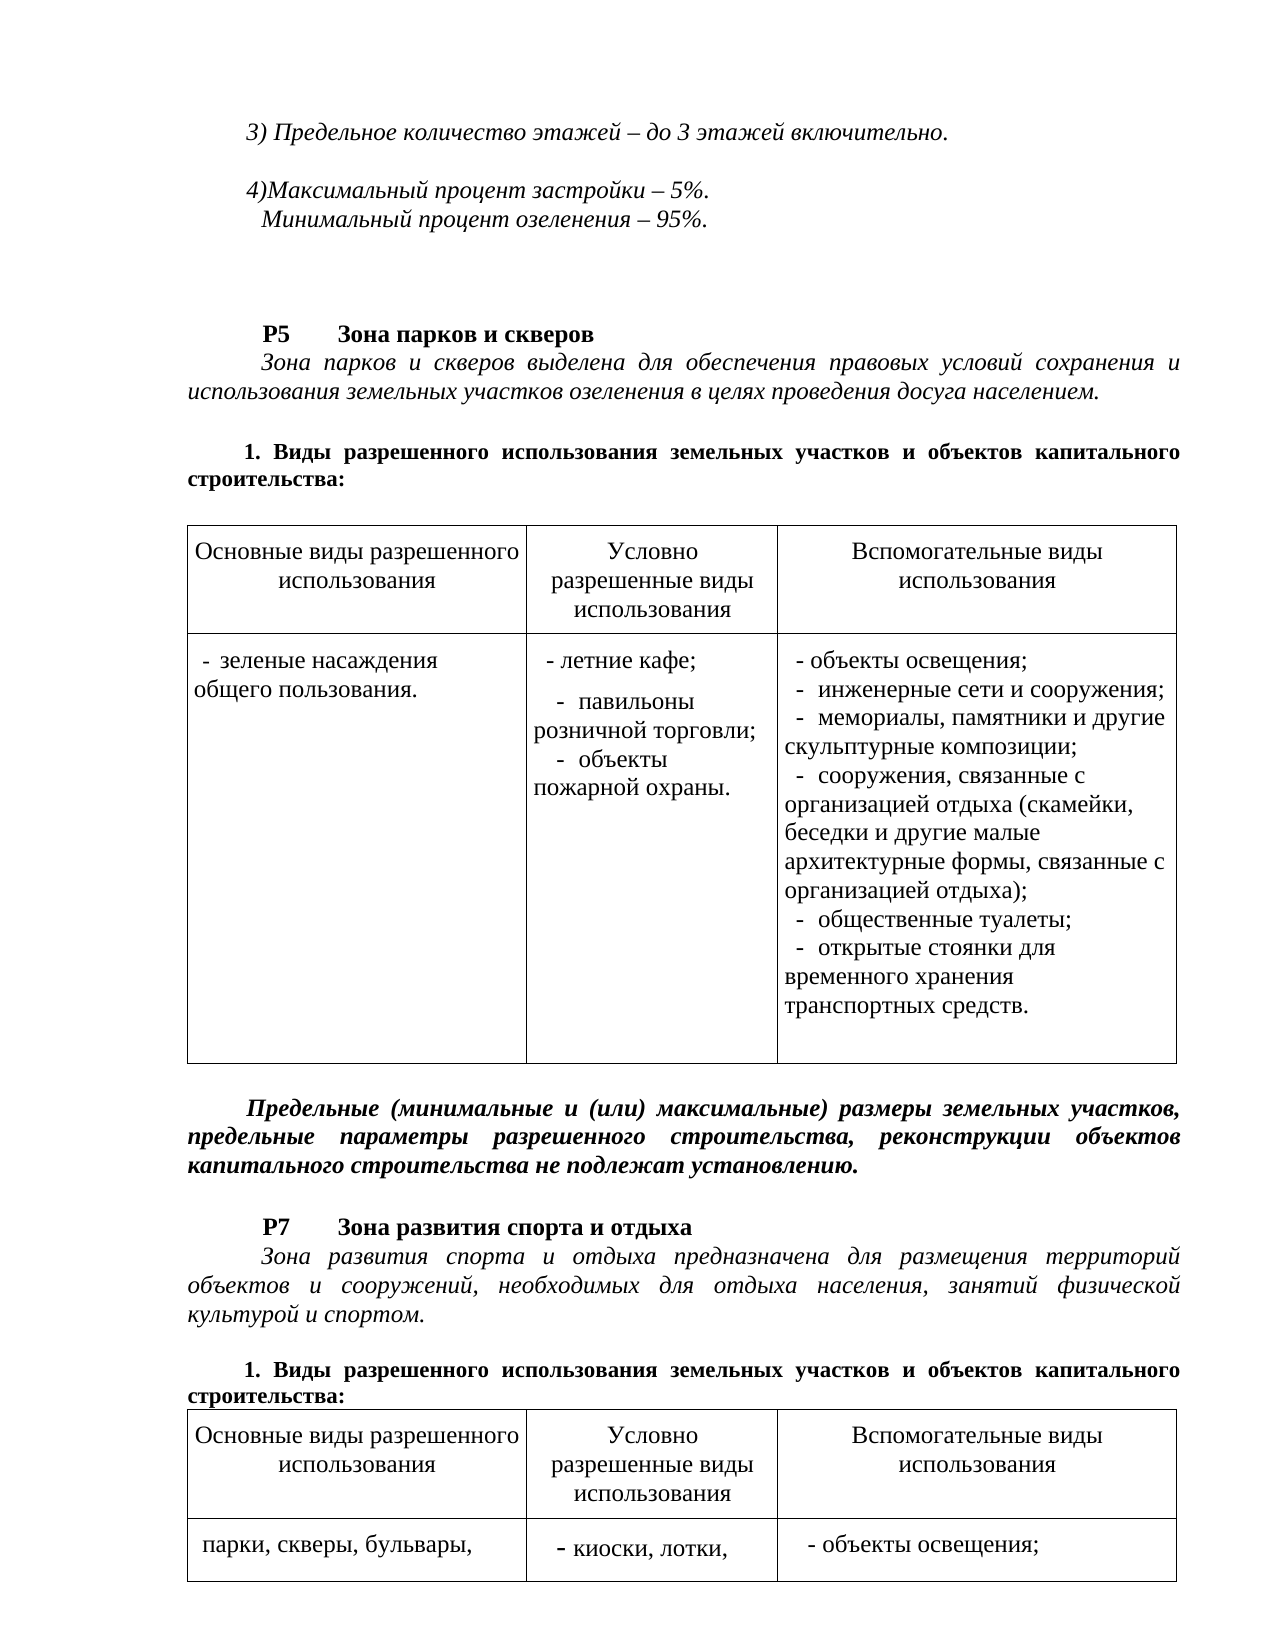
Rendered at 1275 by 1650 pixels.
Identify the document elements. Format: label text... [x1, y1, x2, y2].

text Зона развития спорта и отдыха предназначена для размещения территорий объектов и сооружений, необходимых для отдыха населения, занятий физической культурой и спортом. [187, 1241, 1181, 1327]
text Зона парков и скверов выделена для обеспечения правовых условий сохранения и использования земельных участков озеленения в целях проведения досуга населением. [187, 347, 1181, 405]
text Р7 Зона развития спорта и отдыха [262, 1212, 1181, 1241]
text 1. Виды разрешенного использования земельных участков и объектов капитального строительства: [187, 438, 1181, 491]
table_cell - объекты освещения; - инженерные сети и сооружения; - мемориалы, памятники и другие скульптурные композиции; - сооружения, связанные с организацией отдыха (скамейки, беседки и другие малые архитектурные формы, связанные с организацией отдыха); - общественные туалеты; - открытые стоянки для временного хранения транспортных средств. [778, 634, 1176, 1063]
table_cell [188, 1519, 526, 1581]
table_header Условно разрешенные виды использования [527, 1410, 777, 1517]
table_cell - летние кафе; - павильоны розничной торговли; - объекты пожарной охраны. [527, 634, 777, 1063]
table_cell - зеленые насаждения общего пользования. [188, 634, 526, 1063]
table_header Вспомогательные виды использования [778, 1410, 1176, 1517]
table_header Основные виды разрешенного использования [188, 526, 526, 633]
table_header Вспомогательные виды использования [778, 526, 1176, 633]
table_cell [527, 1519, 777, 1581]
table_header Основные виды разрешенного использования [188, 1410, 526, 1517]
text Р5 Зона парков и скверов [187, 319, 1181, 347]
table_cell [778, 1519, 1176, 1581]
text Минимальный процент озеленения – 95%. [187, 204, 1181, 232]
text 3) Предельное количество этажей – до 3 этажей включительно. [187, 117, 1181, 146]
text 4)Максимальный процент застройки – 5%. [187, 175, 1181, 204]
text Предельные (минимальные и (или) максимальные) размеры земельных участков, предельные параметры разрешенного строительства, реконструкции объектов капитального строительства не подлежат установлению. [187, 1093, 1181, 1179]
text 1. Виды разрешенного использования земельных участков и объектов капитального строительства: [187, 1356, 1181, 1409]
table_header Условно разрешенные виды использования [527, 526, 777, 633]
